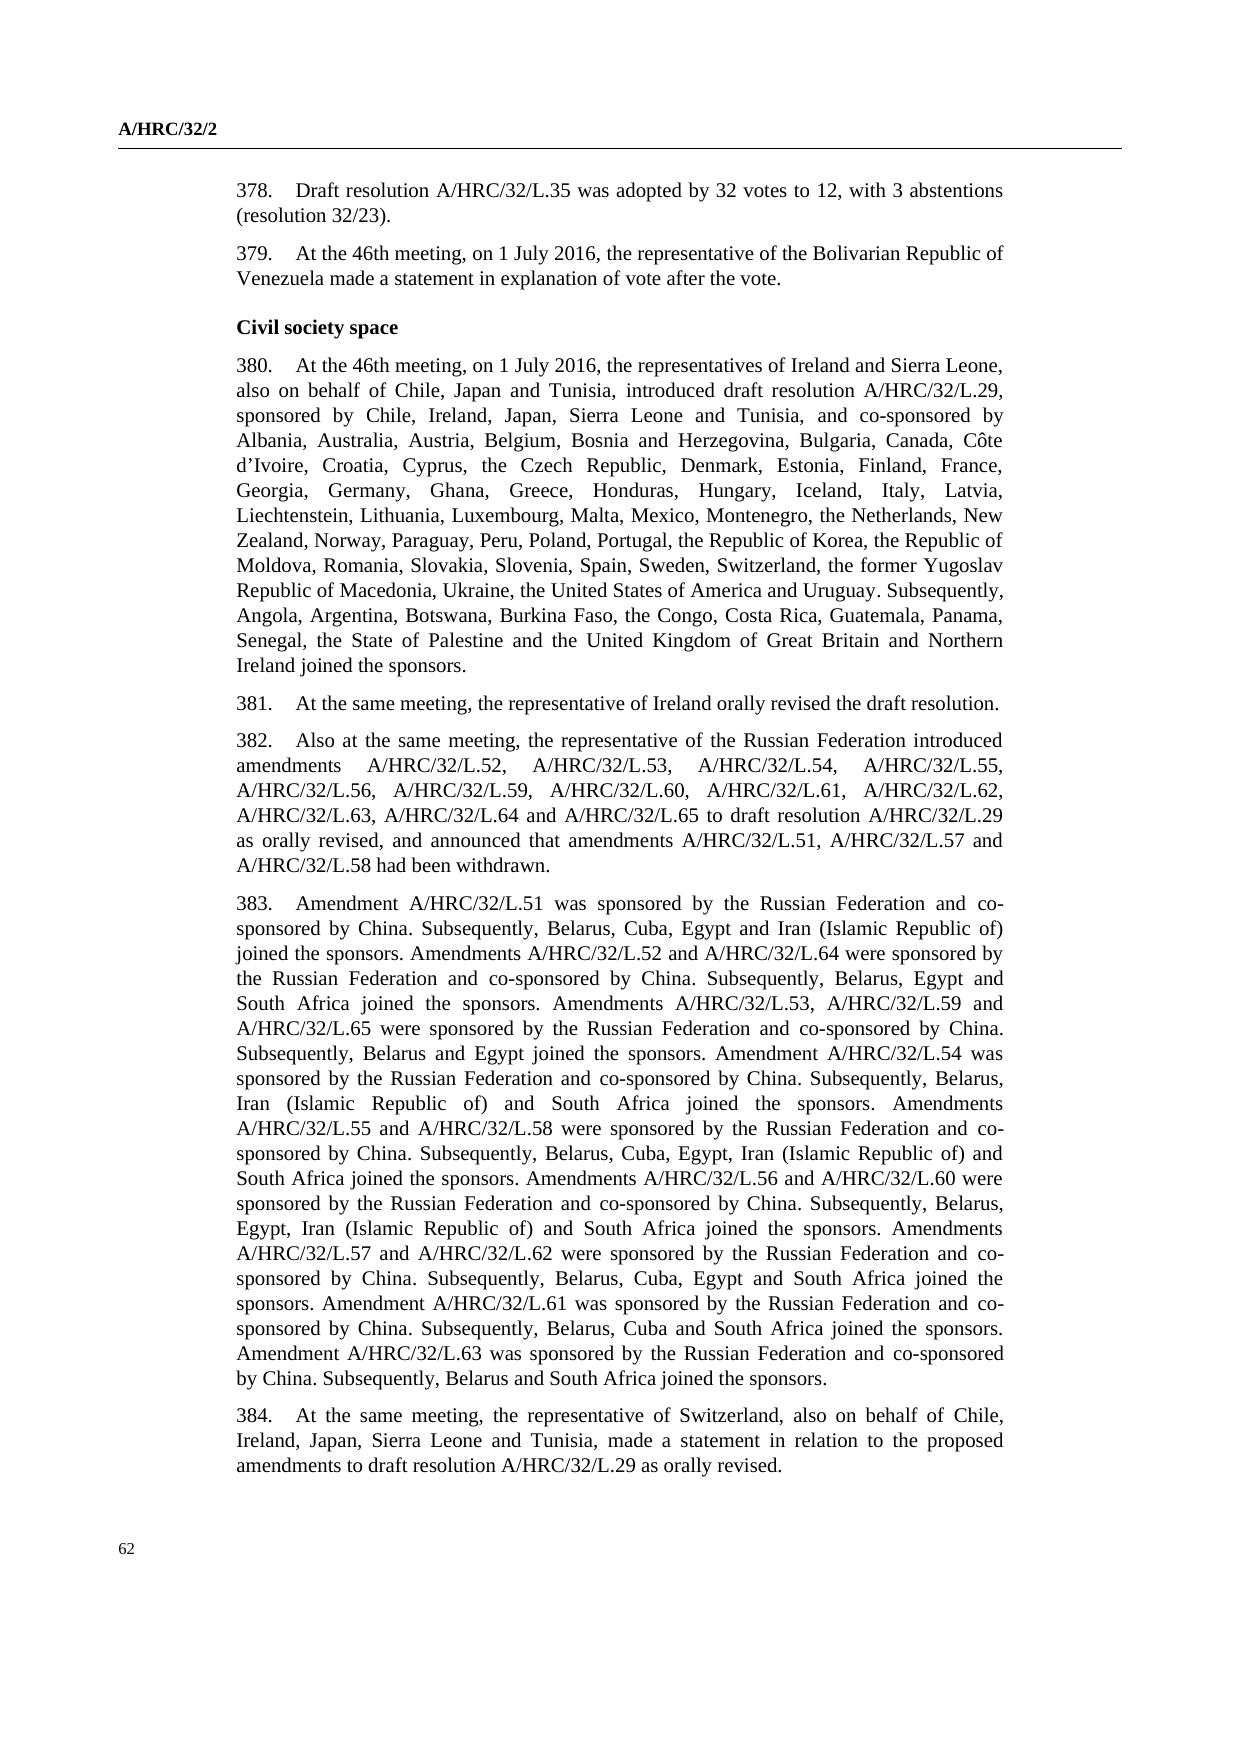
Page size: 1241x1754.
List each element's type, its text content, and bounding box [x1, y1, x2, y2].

text 383. Amendment A/HRC/32/L.51 was sponsored by the Russian Federation and co-sponsored by China. Subsequently, Belarus, Cuba, Egypt and Iran (Islamic Republic of) joined the sponsors. Amendments A/HRC/32/L.52 and A/HRC/32/L.64 were sponsored by the Russian Federation and co-sponsored by China. Subsequently, Belarus, Egypt and South Africa joined the sponsors. Amendments A/HRC/32/L.53, A/HRC/32/L.59 and A/HRC/32/L.65 were sponsored by the Russian Federation and co-sponsored by China. Subsequently, Belarus and Egypt joined the sponsors. Amendment A/HRC/32/L.54 was sponsored by the Russian Federation and co-sponsored by China. Subsequently, Belarus, Iran (Islamic Republic of) and South Africa joined the sponsors. Amendments A/HRC/32/L.55 and A/HRC/32/L.58 were sponsored by the Russian Federation and co-sponsored by China. Subsequently, Belarus, Cuba, Egypt, Iran (Islamic Republic of) and South Africa joined the sponsors. Amendments A/HRC/32/L.56 and A/HRC/32/L.60 were sponsored by the Russian Federation and co-sponsored by China. Subsequently, Belarus, Egypt, Iran (Islamic Republic of) and South Africa joined the sponsors. Amendments A/HRC/32/L.57 and A/HRC/32/L.62 were sponsored by the Russian Federation and co-sponsored by China. Subsequently, Belarus, Cuba, Egypt and South Africa joined the sponsors. Amendment A/HRC/32/L.61 was sponsored by the Russian Federation and co-sponsored by China. Subsequently, Belarus, Cuba and South Africa joined the sponsors. Amendment A/HRC/32/L.63 was sponsored by the Russian Federation and co-sponsored by China. Subsequently, Belarus and South Africa joined the sponsors. [236, 890, 1004, 1390]
text Civil society space [118, 315, 1004, 340]
text 384. At the same meeting, the representative of Switzerland, also on behalf of Chile, Ireland, Japan, Sierra Leone and Tunisia, made a statement in relation to the proposed amendments to draft resolution A/HRC/32/L.29 as orally revised. [236, 1402, 1004, 1477]
text 379. At the 46th meeting, on 1 July 2016, the representative of the Bolivarian Republic of Venezuela made a statement in explanation of vote after the vote. [236, 240, 1004, 290]
text 378. Draft resolution A/HRC/32/L.35 was adopted by 32 votes to 12, with 3 abstentions (resolution 32/23). [236, 177, 1004, 227]
text 382. Also at the same meeting, the representative of the Russian Federation introduced amendments A/HRC/32/L.52, A/HRC/32/L.53, A/HRC/32/L.54, A/HRC/32/L.55, A/HRC/32/L.56, A/HRC/32/L.59, A/HRC/32/L.60, A/HRC/32/L.61, A/HRC/32/L.62, A/HRC/32/L.63, A/HRC/32/L.64 and A/HRC/32/L.65 to draft resolution A/HRC/32/L.29 as orally revised, and announced that amendments A/HRC/32/L.51, A/HRC/32/L.57 and A/HRC/32/L.58 had been withdrawn. [236, 727, 1004, 877]
text 380. At the 46th meeting, on 1 July 2016, the representatives of Ireland and Sierra Leone, also on behalf of Chile, Japan and Tunisia, introduced draft resolution A/HRC/32/L.29, sponsored by Chile, Ireland, Japan, Sierra Leone and Tunisia, and co-sponsored by Albania, Australia, Austria, Belgium, Bosnia and Herzegovina, Bulgaria, Canada, Côte d’Ivoire, Croatia, Cyprus, the Czech Republic, Denmark, Estonia, Finland, France, Georgia, Germany, Ghana, Greece, Honduras, Hungary, Iceland, Italy, Latvia, Liechtenstein, Lithuania, Luxembourg, Malta, Mexico, Montenegro, the Netherlands, New Zealand, Norway, Paraguay, Peru, Poland, Portugal, the Republic of Korea, the Republic of Moldova, Romania, Slovakia, Slovenia, Spain, Sweden, Switzerland, the former Yugoslav Republic of Macedonia, Ukraine, the United States of America and Uruguay. Subsequently, Angola, Argentina, Botswana, Burkina Faso, the Congo, Costa Rica, Guatemala, Panama, Senegal, the State of Palestine and the United Kingdom of Great Britain and Northern Ireland joined the sponsors. [236, 352, 1004, 677]
text 381. At the same meeting, the representative of Ireland orally revised the draft resolution. [236, 690, 1004, 715]
